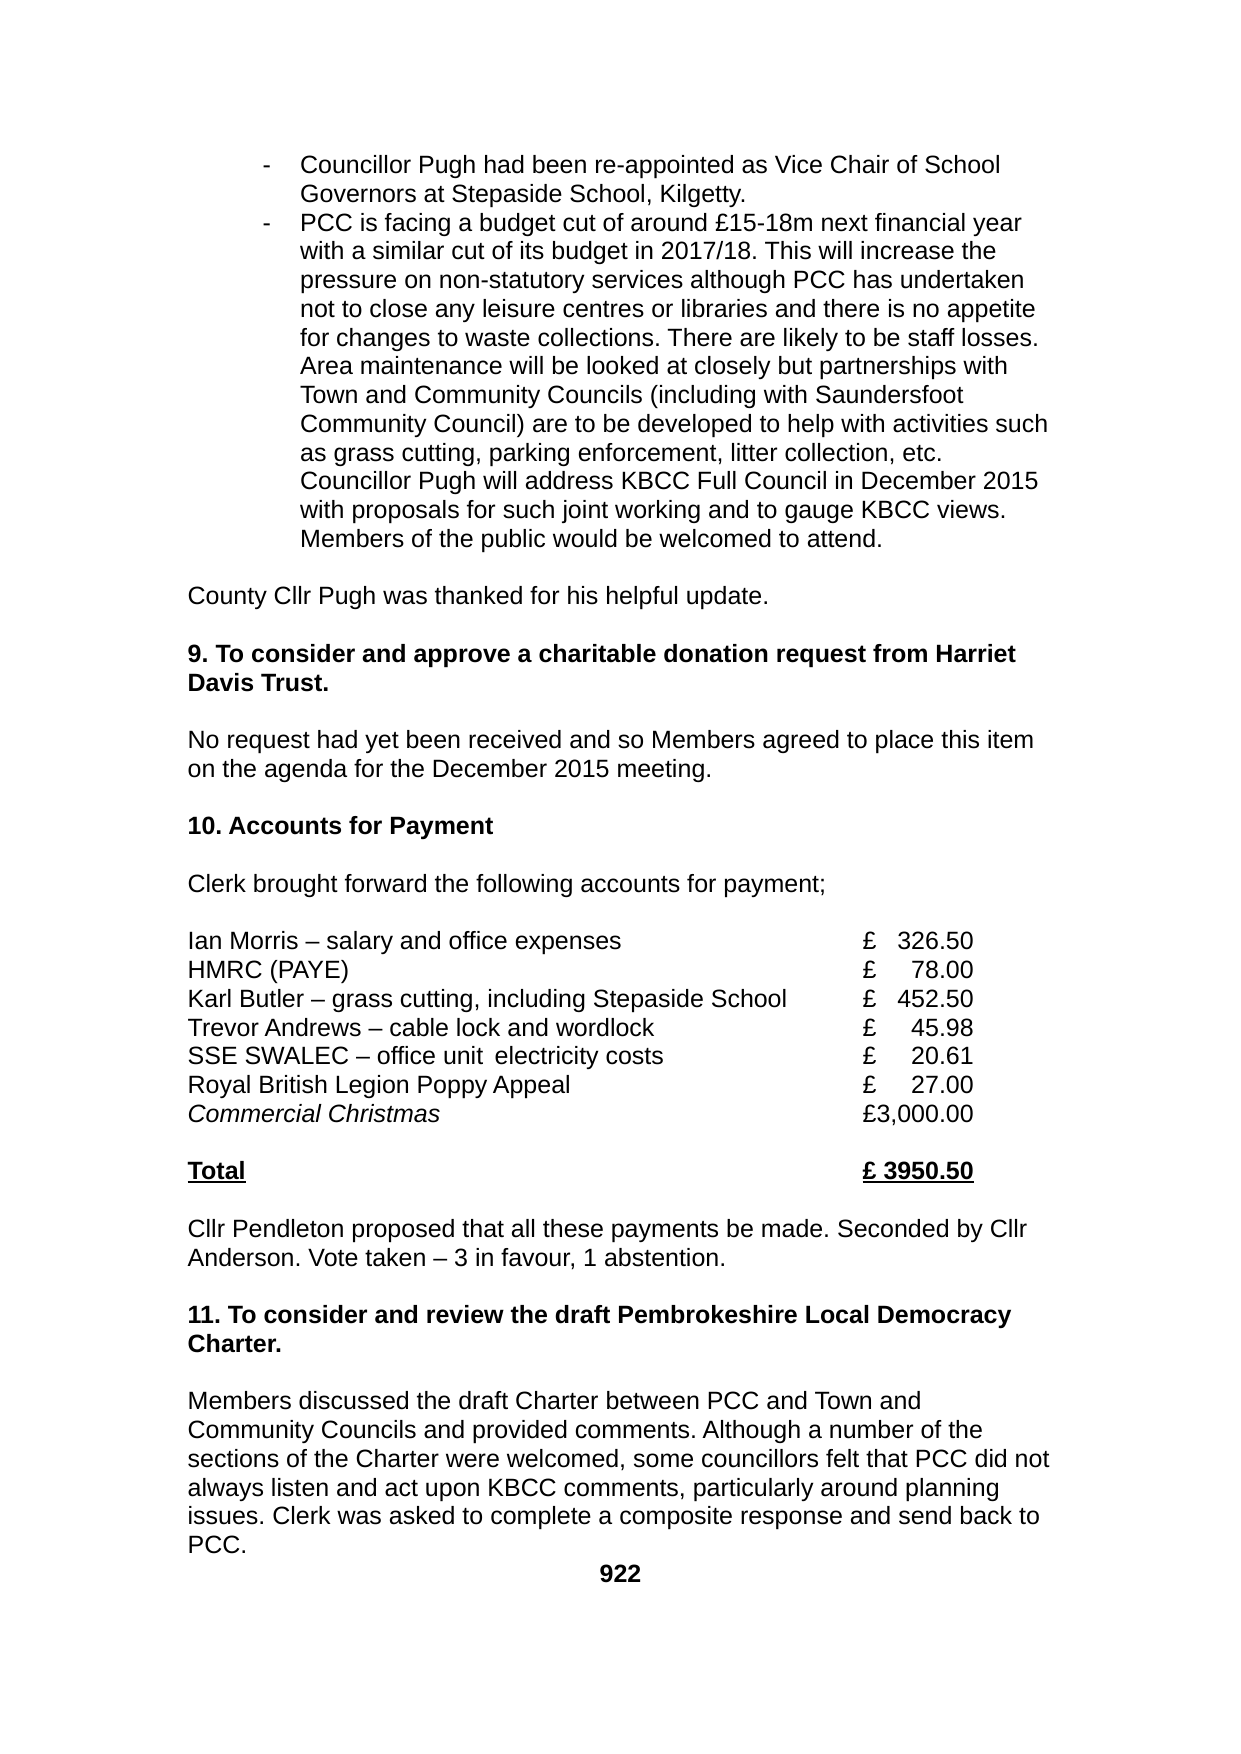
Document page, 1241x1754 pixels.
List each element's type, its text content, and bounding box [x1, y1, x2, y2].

text 10. Accounts for Payment [187, 811, 1053, 840]
text HMRC (PAYE) £ 78.00 [187, 955, 1053, 984]
list PCC is facing a budget cut of around £15-18m next financial year with a similar cut of its budget in 2017/18. This will increase the pressure on non-statutory services although PCC has undertaken not to close any leisure centres or libraries and there is no appetite for changes to waste collections. There are likely to be staff losses. Area maintenance will be looked at closely but partnerships with Town and Community Councils (including with Saundersfoot Community Council) are to be developed to help with activities such as grass cutting, parking enforcement, litter collection, etc. Councillor Pugh will address KBCC Full Council in December 2015 with proposals for such joint working and to gauge KBCC views. Members of the public would be welcomed to attend. [262, 207, 1053, 552]
text Members discussed the draft Charter between PCC and Town and Community Councils and provided comments. Although a number of the sections of the Charter were welcomed, some councillors felt that PCC did not always listen and act upon KBCC comments, particularly around planning issues. Clerk was asked to complete a composite response and send back to PCC. [187, 1386, 1053, 1559]
text Clerk brought forward the following accounts for payment; [187, 869, 1053, 897]
list Councillor Pugh had been re-appointed as Vice Chair of School Governors at Stepaside School, Kilgetty. [262, 150, 1053, 207]
text Cllr Pendleton proposed that all these payments be made. Seconded by Cllr Anderson. Vote taken – 3 in favour, 1 abstention. [187, 1214, 1053, 1271]
list 9. To consider and approve a charitable donation request from Harriet Davis Trust. [187, 639, 1053, 696]
text Trevor Andrews – cable lock and wordlock £ 45.98 [187, 1012, 1053, 1041]
text Karl Butler – grass cutting, including Stepaside School £ 452.50 [187, 984, 1053, 1012]
text 11. To consider and review the draft Pembrokeshire Local Democracy Charter. [187, 1300, 1053, 1357]
text SSE SWALEC – office unit electricity costs £ 20.61 [187, 1041, 1053, 1070]
text 922 [187, 1559, 1053, 1587]
text Royal British Legion Poppy Appeal £ 27.00 [187, 1070, 1053, 1099]
text Commercial Christmas £3,000.00 [187, 1099, 1053, 1127]
text Total £ 3950.50 [187, 1156, 1053, 1185]
text Ian Morris – salary and office expenses £ 326.50 [187, 926, 1053, 955]
list County Cllr Pugh was thanked for his helpful update. [187, 581, 1053, 610]
list No request had yet been received and so Members agreed to place this item on the agenda for the December 2015 meeting. [187, 725, 1053, 782]
